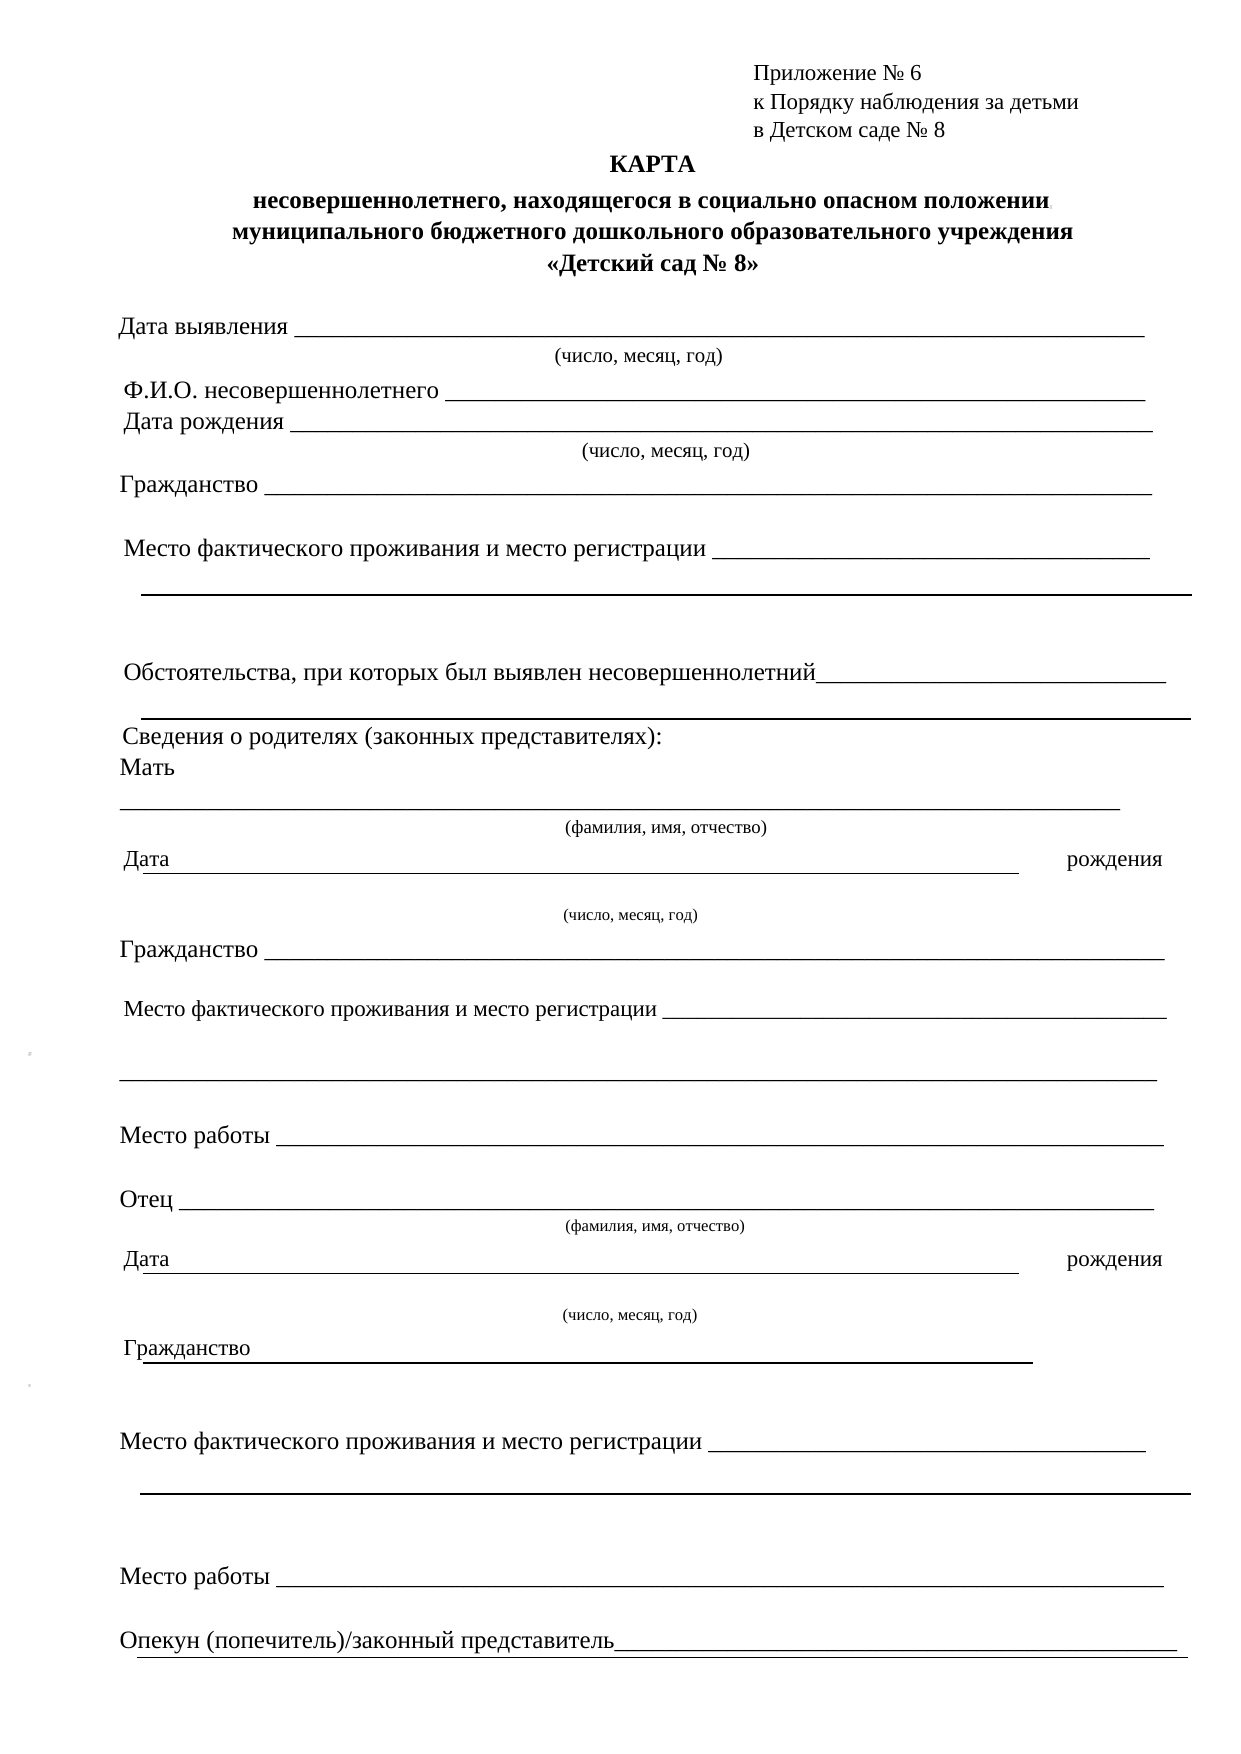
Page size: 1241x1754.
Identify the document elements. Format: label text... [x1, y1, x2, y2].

text Место фактического проживания и место регистрации ____________________________________________ [123, 995, 1173, 1021]
text (число, месяц, год) [532, 343, 745, 367]
text Дата выявления ____________________________________________________________________ [118, 311, 1181, 340]
text Место работы _______________________________________________________________________ [119, 1120, 1165, 1148]
text Место фактического проживания и место регистрации ___________________________________ [119, 1426, 1181, 1455]
text Гражданство _______________________________________________________________________ [119, 469, 1181, 498]
text Место фактического проживания и место регистрации ___________________________________ [123, 533, 1181, 561]
text Гражданство [123, 1334, 1152, 1391]
text Мать ________________________________________________________________________________ [119, 752, 1181, 813]
text Дата рождения [123, 1245, 1162, 1302]
text в Детском саде № 8 [118, 117, 1117, 143]
text Обстоятельства, при которых был выявлен несовершеннолетний____________________________ [123, 657, 1171, 686]
text (фамилия, имя, отчество) [245, 1216, 1065, 1235]
text Сведения о родителях (законных представителях): [122, 719, 1181, 750]
text Дата рождения _____________________________________________________________________ [123, 406, 1163, 435]
text Место работы _______________________________________________________________________ [119, 1561, 1165, 1590]
text Отец ______________________________________________________________________________ [119, 1184, 1154, 1213]
text (число, месяц, год) [118, 437, 1167, 462]
subtitle КАРТА [197, 149, 1108, 178]
text Гражданство ________________________________________________________________________ [119, 934, 1166, 963]
text (фамилия, имя, отчество) [532, 816, 800, 837]
text (число, месяц, год) [245, 1305, 1015, 1324]
subtitle несовершеннолетнего, находящегося в социально опасном положении муниципального бюджетного дошкольного образовательного учреждения «Детский сад № 8» [197, 185, 1108, 277]
text ___________________________________________________________________________________ [119, 1056, 1165, 1084]
text к Порядку наблюдения за детьми [118, 88, 1117, 114]
text Приложение № 6 [118, 59, 1117, 85]
text Ф.И.О. несовершеннолетнего ________________________________________________________ [123, 375, 1181, 403]
text (число, месяц, год) [245, 905, 1016, 924]
text Опекун (попечитель)/законный представитель_____________________________________________ [119, 1626, 1180, 1654]
text Дата рождения [123, 845, 1162, 902]
